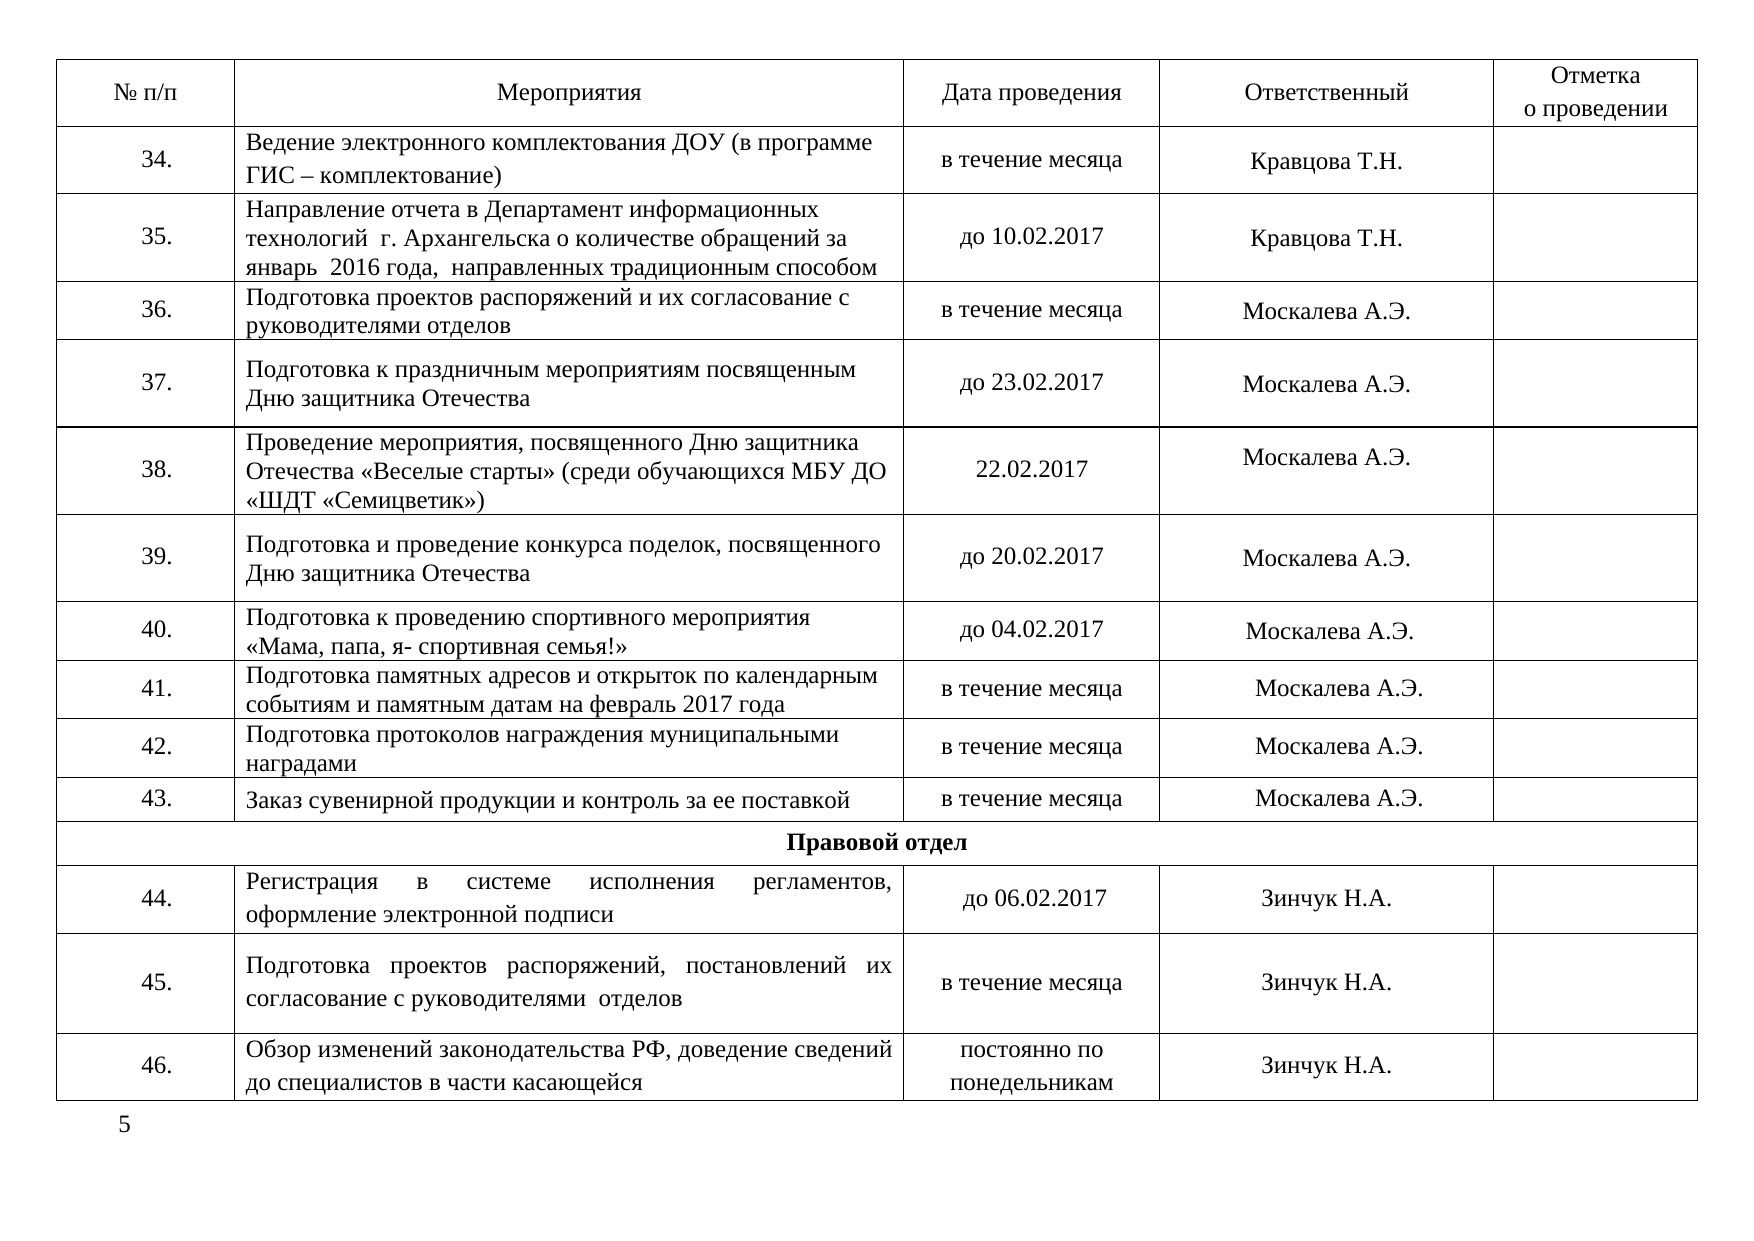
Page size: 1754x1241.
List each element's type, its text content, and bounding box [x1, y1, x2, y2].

table_cell Подготовка и проведение конкурса поделок, посвященного Дню защитника Отечества [235, 515, 903, 601]
table_cell [57, 719, 234, 777]
table_cell [57, 934, 234, 1033]
table_cell Зинчук Н.А. [1160, 866, 1493, 932]
table_cell [1494, 602, 1697, 659]
table_cell в течение месяца [904, 719, 1159, 777]
table_cell [57, 602, 234, 659]
table_cell [1494, 1034, 1697, 1100]
table_header Мероприятия [235, 60, 903, 126]
table_header Ответственный [1160, 60, 1493, 126]
table_cell Направление отчета в Департамент информационных технологий г. Архангельска о количестве обращений за январь 2016 года, направленных традиционным способом [235, 194, 903, 281]
table_cell 22.02.2017 [904, 428, 1159, 514]
table_cell в течение месяца [904, 282, 1159, 339]
table_cell Подготовка проектов распоряжений, постановлений их согласование с руководителями отделов [235, 934, 903, 1033]
table_cell [57, 661, 234, 718]
table_cell [1494, 719, 1697, 777]
table_cell [1494, 778, 1697, 821]
table_cell Москалева А.Э. [1160, 282, 1493, 339]
table_cell [57, 428, 234, 514]
table_cell Москалева А.Э. [1160, 515, 1493, 601]
table_cell Зинчук Н.А. [1160, 934, 1493, 1033]
table_cell Обзор изменений законодательства РФ, доведение сведений до специалистов в части касающейся [235, 1034, 903, 1100]
table_cell [1494, 282, 1697, 339]
table_header № п/п [57, 60, 234, 126]
table_cell [1494, 194, 1697, 281]
table_cell Ведение электронного комплектования ДОУ (в программе ГИС – комплектование) [235, 127, 903, 193]
table_cell [1494, 515, 1697, 601]
table_cell в течение месяца [904, 127, 1159, 193]
table_cell Москалева А.Э. [1160, 428, 1493, 514]
table_cell Подготовка к праздничным мероприятиям посвященным Дню защитника Отечества [235, 340, 903, 426]
table_cell Правовой отдел [57, 822, 1697, 865]
table_header Отметка о проведении [1494, 60, 1697, 126]
table_cell Москалева А.Э. [1160, 719, 1493, 777]
table_cell Зинчук Н.А. [1160, 1034, 1493, 1100]
table_cell до 06.02.2017 [904, 866, 1159, 932]
table_cell [57, 340, 234, 426]
table_cell [1494, 127, 1697, 193]
table_cell Подготовка памятных адресов и открыток по календарным событиям и памятным датам на февраль 2017 года [235, 661, 903, 718]
table_cell [57, 127, 234, 193]
table_cell [57, 1034, 234, 1100]
table_cell [1494, 866, 1697, 932]
table_cell [1494, 428, 1697, 514]
table_cell Кравцова Т.Н. [1160, 194, 1493, 281]
table_cell Заказ сувенирной продукции и контроль за ее поставкой [235, 778, 903, 821]
table_cell до 10.02.2017 [904, 194, 1159, 281]
table_cell до 20.02.2017 [904, 515, 1159, 601]
table_cell до 23.02.2017 [904, 340, 1159, 426]
table_cell Проведение мероприятия, посвященного Дню защитника Отечества «Веселые старты» (среди обучающихся МБУ ДО «ШДТ «Семицветик») [235, 428, 903, 514]
table_cell Москалева А.Э. [1160, 661, 1493, 718]
table_cell Кравцова Т.Н. [1160, 127, 1493, 193]
table_cell Подготовка к проведению спортивного мероприятия «Мама, папа, я- спортивная семья!» [235, 602, 903, 659]
table_cell [57, 282, 234, 339]
table_cell Москалева А.Э. [1160, 778, 1493, 821]
table_cell в течение месяца [904, 778, 1159, 821]
table_cell до 04.02.2017 [904, 602, 1159, 659]
table_cell в течение месяца [904, 934, 1159, 1033]
table_cell в течение месяца [904, 661, 1159, 718]
table_cell [57, 194, 234, 281]
table_cell [57, 778, 234, 821]
table_cell [57, 515, 234, 601]
table_header Дата проведения [904, 60, 1159, 126]
table_cell Регистрация в системе исполнения регламентов, оформление электронной подписи [235, 866, 903, 932]
table_cell Подготовка протоколов награждения муниципальными наградами [235, 719, 903, 777]
table_cell Подготовка проектов распоряжений и их согласование с руководителями отделов [235, 282, 903, 339]
table_cell Москалева А.Э. [1160, 340, 1493, 426]
table_cell [57, 866, 234, 932]
table_cell [1494, 340, 1697, 426]
table_cell постоянно по понедельникам [904, 1034, 1159, 1100]
table_cell Москалева А.Э. [1160, 602, 1493, 659]
table_cell [1494, 934, 1697, 1033]
table_cell [1494, 661, 1697, 718]
